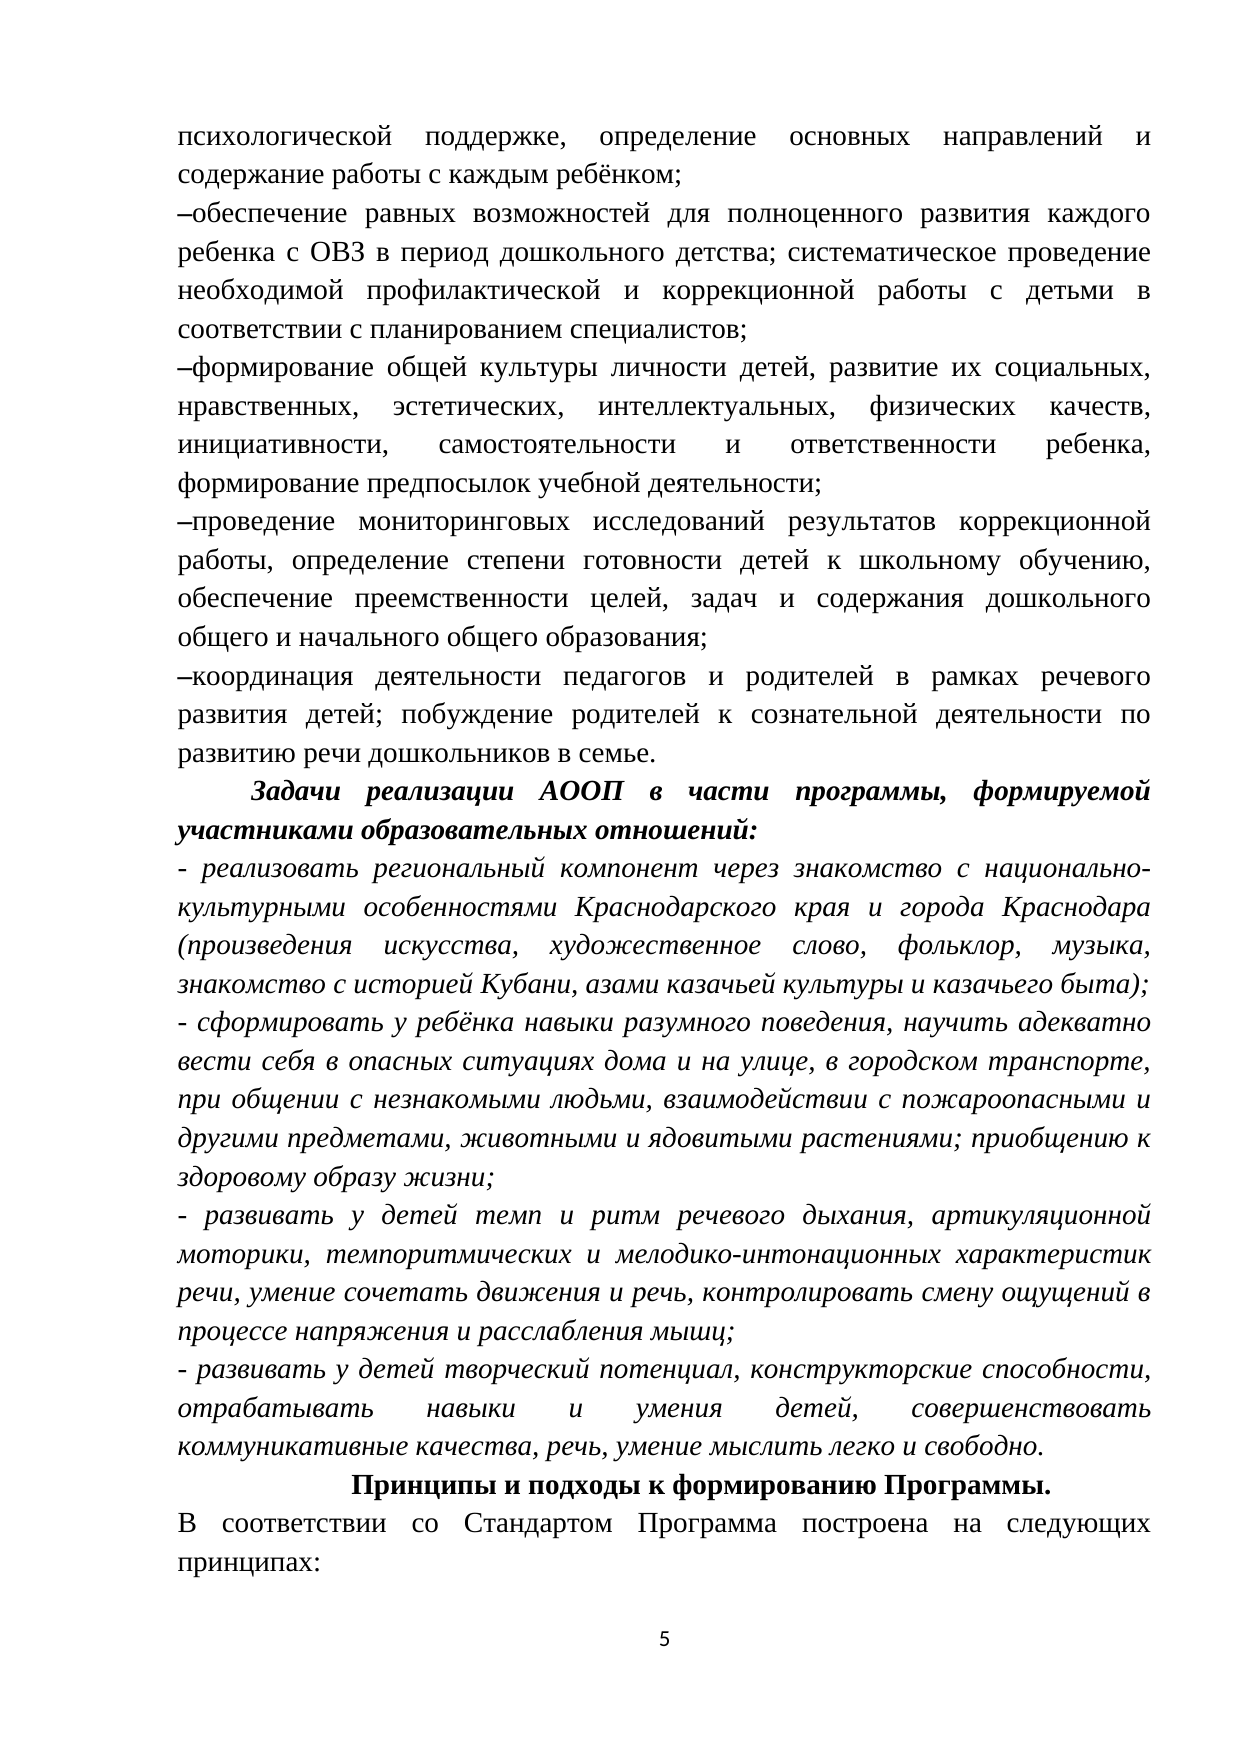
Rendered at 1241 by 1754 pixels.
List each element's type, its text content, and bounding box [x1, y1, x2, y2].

text –обеспечение равных возможностей для полноценного развития каждого ребенка с ОВЗ в период дошкольного детства; систематическое проведение необходимой профилактической и коррекционной работы с детьми в соответствии с планированием специалистов; [177, 195, 1152, 344]
text Принципы и подходы к формированию Программы. [177, 1467, 1152, 1501]
text –проведение мониторинговых исследований результатов коррекционной работы, определение степени готовности детей к школьному обучению, обеспечение преемственности целей, задач и содержания дошкольного общего и начального общего образования; [177, 503, 1152, 653]
text Задачи реализации АООП в части программы, формируемой участниками образовательных отношений: [177, 773, 1152, 845]
text В соответствии со Стандартом Программа построена на следующих принципах: [177, 1506, 1152, 1578]
text - сформировать у ребёнка навыки разумного поведения, научить адекватно вести себя в опасных ситуациях дома и на улице, в городском транспорте, при общении с незнакомыми людьми, взаимодействии с пожароопасными и другими предметами, животными и ядовитыми растениями; приобщению к здоровому образу жизни; [177, 1004, 1152, 1192]
text - развивать у детей темп и ритм речевого дыхания, артикуляционной моторики, темпоритмических и мелодико-интонационных характеристик речи, умение сочетать движения и речь, контролировать смену ощущений в процессе напряжения и расслабления мышц; [177, 1197, 1152, 1346]
text –формирование общей культуры личности детей, развитие их социальных, нравственных, эстетических, интеллектуальных, физических качеств, инициативности, самостоятельности и ответственности ребенка, формирование предпосылок учебной деятельности; [177, 349, 1152, 498]
text - развивать у детей творческий потенциал, конструкторские способности, отрабатывать навыки и умения детей, совершенствовать коммуникативные качества, речь, умение мыслить легко и свободно. [177, 1351, 1152, 1462]
text –координация деятельности педагогов и родителей в рамках речевого развития детей; побуждение родителей к сознательной деятельности по развитию речи дошкольников в семье. [177, 658, 1152, 768]
text - реализовать региональный компонент через знакомство с национально-культурными особенностями Краснодарского края и города Краснодара (произведения искусства, художественное слово, фольклор, музыка, знакомство с историей Кубани, азами казачьей культуры и казачьего быта); [177, 850, 1152, 999]
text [177, 118, 1152, 190]
